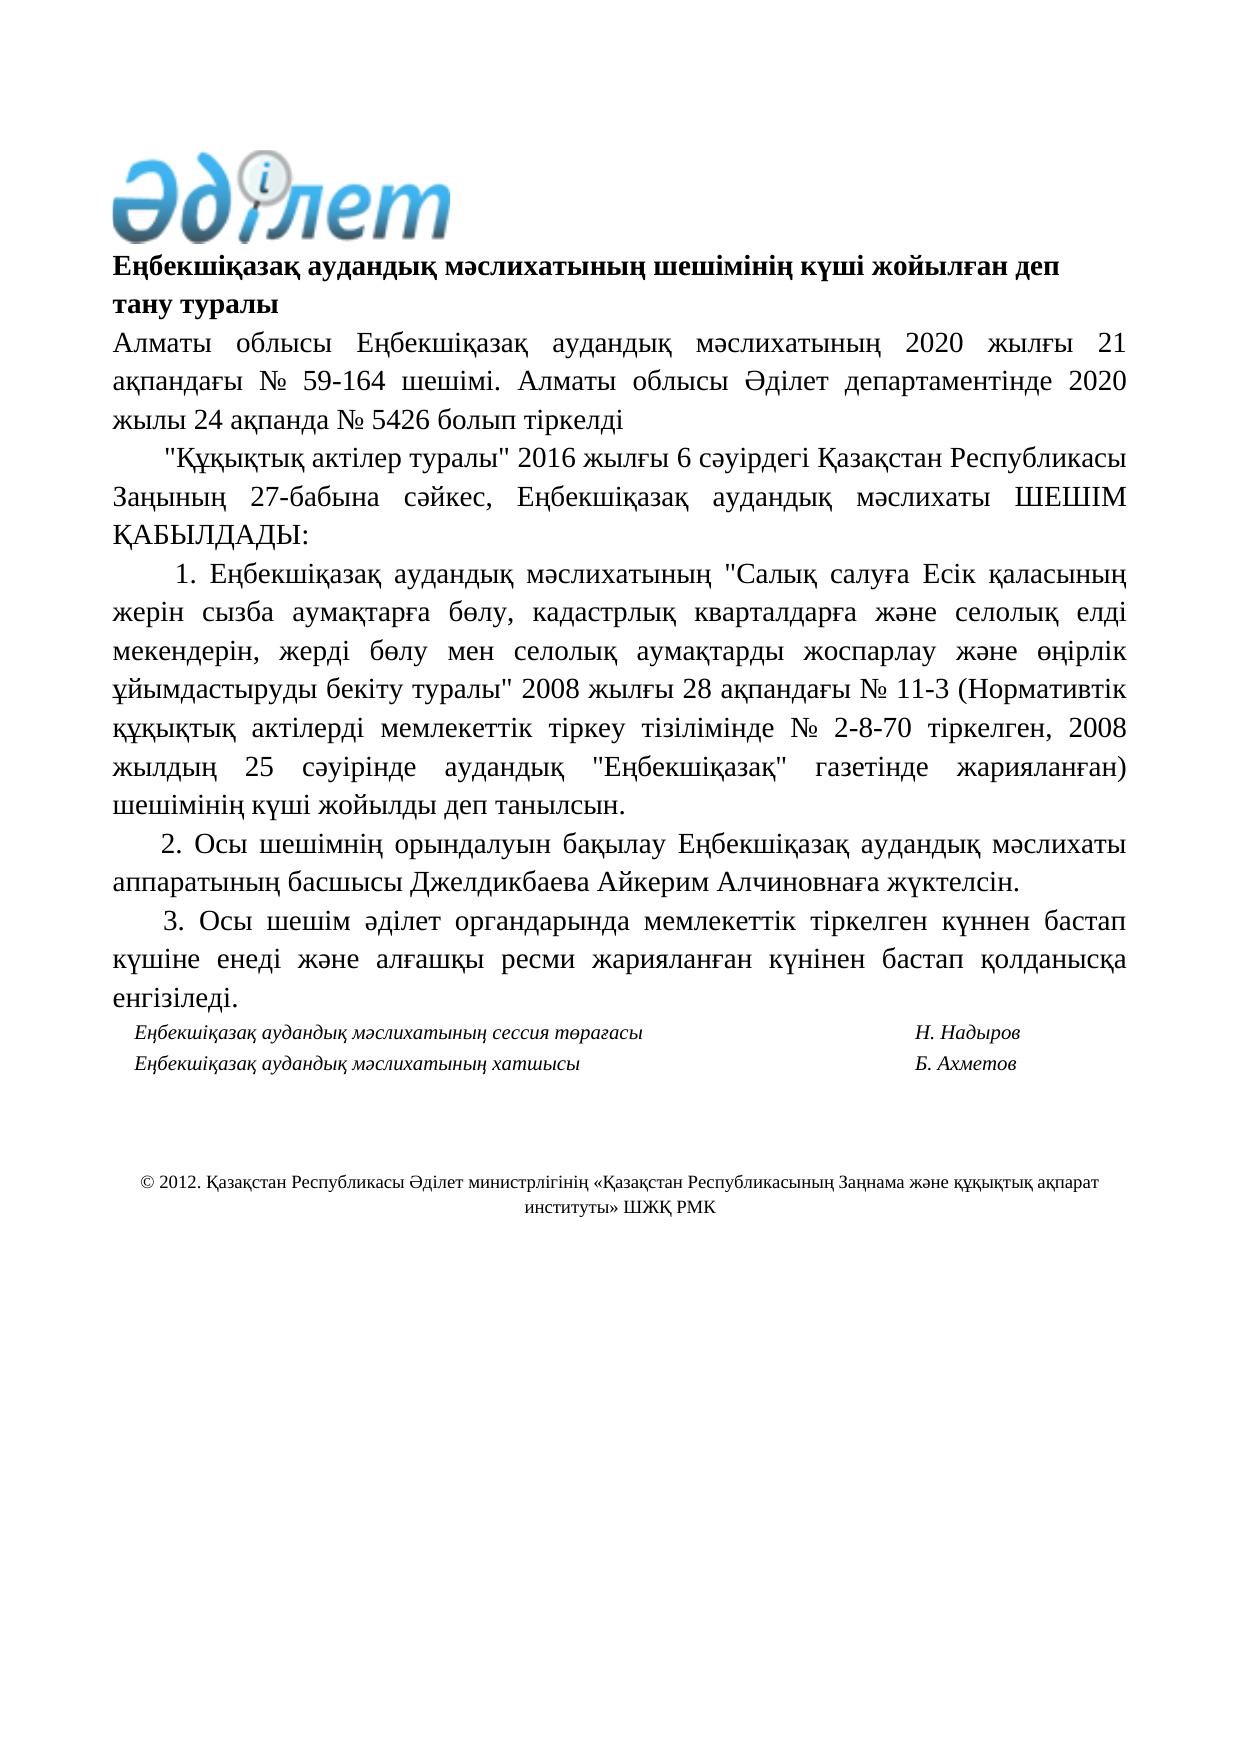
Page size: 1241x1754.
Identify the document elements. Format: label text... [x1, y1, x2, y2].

text 1. Еңбекшіқазақ аудандық мәслихатының "Салық салуға Есік қаласының жерін сызба аумақтарға бөлу, кадастрлық кварталдарға және селолық елді мекендерін, жерді бөлу мен селолық аумақтарды жоспарлау және өңірлік ұйымдастыруды бекіту туралы" 2008 жылғы 28 ақпандағы № 11-3 (Нормативтік құқықтық актілерді мемлекеттік тіркеу тізілімінде № 2-8-70 тіркелген, 2008 жылдың 25 сәуірінде аудандық "Еңбекшіқазақ" газетінде жарияланған) шешімінің күші жойылды деп танылсын. [112, 556, 1128, 821]
table_header Еңбекшіқазақ аудандық мәслихатының сессия төрағасы [101, 1019, 913, 1049]
text 2. Осы шешімнің орындалуын бақылау Еңбекшіқазақ аудандық мәслихаты аппаратының басшысы Джелдикбаева Айкерим Алчиновнаға жүктелсін. [112, 826, 1128, 898]
text © 2012. Қазақстан Республикасы Әділет министрлігінің «Қазақстан Республикасының Заңнама және құқықтық ақпарат институты» ШЖҚ РМК [112, 1171, 1128, 1217]
text Алматы облысы Еңбекшіқазақ аудандық мәслихатының 2020 жылғы 21 ақпандағы № 59-164 шешімі. Алматы облысы Әділет департаментінде 2020 жылы 24 ақпанда № 5426 болып тіркелді [112, 325, 1128, 435]
table_cell Еңбекшіқазақ аудандық мәслихатының хатшысы [101, 1050, 913, 1081]
table_cell Б. Ахметов [913, 1050, 1240, 1081]
text Еңбекшіқазақ аудандық мәслихатының шешімінің күші жойылған деп тану туралы [112, 248, 1128, 320]
text "Құқықтық актілер туралы" 2016 жылғы 6 сәуірдегі Қазақстан Республикасы Заңының 27-бабына сәйкес, Еңбекшіқазақ аудандық мәслихаты ШЕШІМ ҚАБЫЛДАДЫ: [112, 440, 1128, 551]
table_header Н. Надыров [913, 1019, 1240, 1049]
text 3. Осы шешім әділет органдарында мемлекеттік тіркелген күннен бастап күшіне енеді және алғашқы ресми жарияланған күнінен бастап қолданысқа енгізіледі. [112, 903, 1128, 1013]
picture [112, 150, 451, 244]
